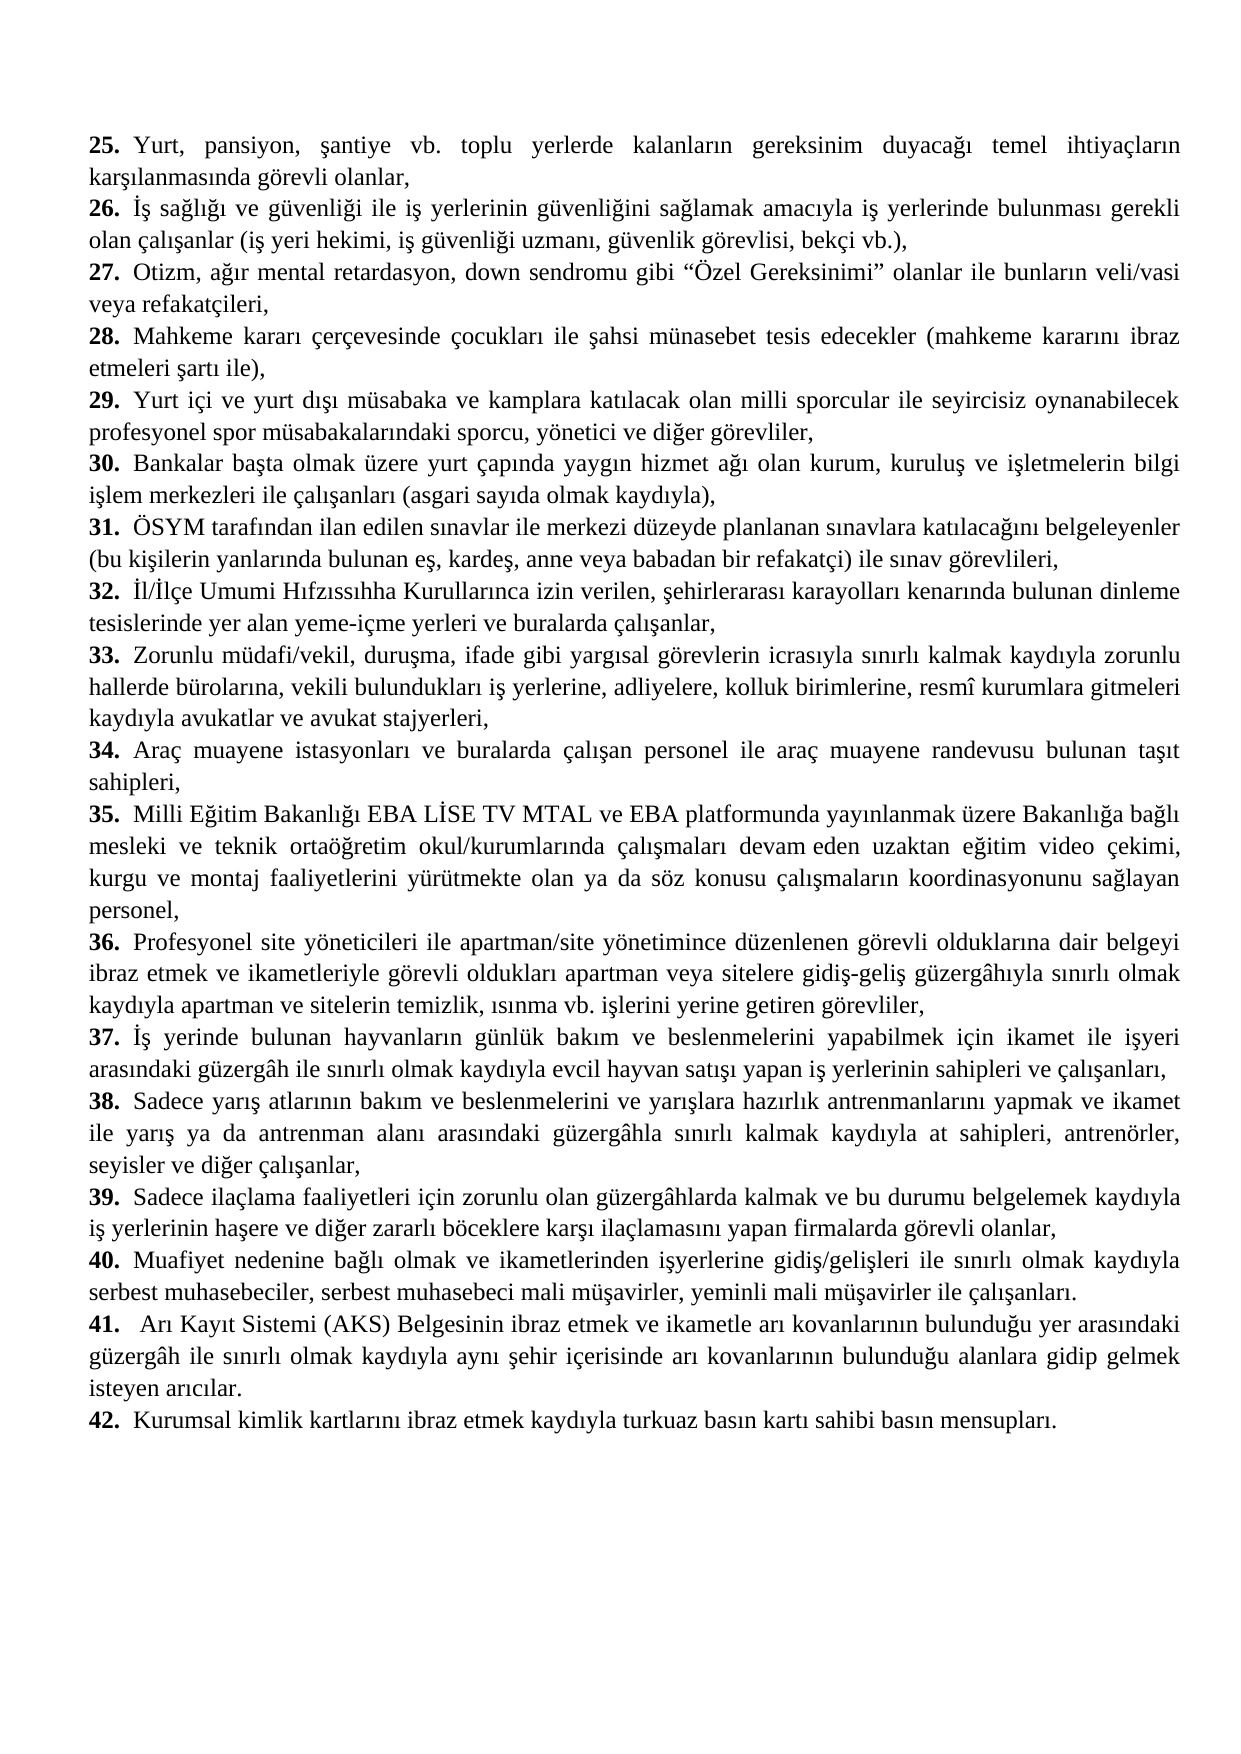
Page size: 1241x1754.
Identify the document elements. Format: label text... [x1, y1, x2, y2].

list Otizm, ağır mental retardasyon, down sendromu gibi “Özel Gereksinimi” olanlar ile bunların veli/vasi veya refakatçileri, [88, 257, 1181, 318]
list Araç muayene istasyonları ve buralarda çalışan personel ile araç muayene randevusu bulunan taşıt sahipleri, [88, 735, 1181, 796]
list İş sağlığı ve güvenliği ile iş yerlerinin güvenliğini sağlamak amacıyla iş yerlerinde bulunması gerekli olan çalışanlar (iş yeri hekimi, iş güvenliği uzmanı, güvenlik görevlisi, bekçi vb.), [88, 193, 1181, 254]
list Muafiyet nedenine bağlı olmak ve ikametlerinden işyerlerine gidiş/gelişleri ile sınırlı olmak kaydıyla serbest muhasebeciler, serbest muhasebeci mali müşavirler, yeminli mali müşavirler ile çalışanları. [88, 1245, 1181, 1306]
list Mahkeme kararı çerçevesinde çocukları ile şahsi münasebet tesis edecekler (mahkeme kararını ibraz etmeleri şartı ile), [88, 321, 1181, 382]
list Milli Eğitim Bakanlığı EBA LİSE TV MTAL ve EBA platformunda yayınlanmak üzere Bakanlığa bağlı mesleki ve teknik ortaöğretim okul/kurumlarında çalışmaları devam eden uzaktan eğitim video çekimi, kurgu ve montaj faaliyetlerini yürütmekte olan ya da söz konusu çalışmaların koordinasyonunu sağlayan personel, [88, 799, 1181, 923]
list Sadece ilaçlama faaliyetleri için zorunlu olan güzergâhlarda kalmak ve bu durumu belgelemek kaydıyla iş yerlerinin haşere ve diğer zararlı böceklere karşı ilaçlamasını yapan firmalarda görevli olanlar, [88, 1182, 1181, 1242]
list ÖSYM tarafından ilan edilen sınavlar ile merkezi düzeyde planlanan sınavlara katılacağını belgeleyenler (bu kişilerin yanlarında bulunan eş, kardeş, anne veya babadan bir refakatçi) ile sınav görevlileri, [88, 512, 1181, 573]
list İş yerinde bulunan hayvanların günlük bakım ve beslenmelerini yapabilmek için ikamet ile işyeri arasındaki güzergâh ile sınırlı olmak kaydıyla evcil hayvan satışı yapan iş yerlerinin sahipleri ve çalışanları, [88, 1022, 1181, 1083]
list Bankalar başta olmak üzere yurt çapında yaygın hizmet ağı olan kurum, kuruluş ve işletmelerin bilgi işlem merkezleri ile çalışanları (asgari sayıda olmak kaydıyla), [88, 448, 1181, 509]
list Kurumsal kimlik kartlarını ibraz etmek kaydıyla turkuaz basın kartı sahibi basın mensupları. [88, 1405, 1181, 1433]
list Zorunlu müdafi/vekil, duruşma, ifade gibi yargısal görevlerin icrasıyla sınırlı kalmak kaydıyla zorunlu hallerde bürolarına, vekili bulundukları iş yerlerine, adliyelere, kolluk birimlerine, resmî kurumlara gitmeleri kaydıyla avukatlar ve avukat stajyerleri, [88, 640, 1181, 732]
list Sadece yarış atlarının bakım ve beslenmelerini ve yarışlara hazırlık antrenmanlarını yapmak ve ikamet ile yarış ya da antrenman alanı arasındaki güzergâhla sınırlı kalmak kaydıyla at sahipleri, antrenörler, seyisler ve diğer çalışanlar, [88, 1086, 1181, 1178]
list Yurt içi ve yurt dışı müsabaka ve kamplara katılacak olan milli sporcular ile seyircisiz oynanabilecek profesyonel spor müsabakalarındaki sporcu, yönetici ve diğer görevliler, [88, 385, 1181, 445]
list Yurt, pansiyon, şantiye vb. toplu yerlerde kalanların gereksinim duyacağı temel ihtiyaçların karşılanmasında görevli olanlar, [88, 130, 1181, 190]
list İl/İlçe Umumi Hıfzıssıhha Kurullarınca izin verilen, şehirlerarası karayolları kenarında bulunan dinleme tesislerinde yer alan yeme-içme yerleri ve buralarda çalışanlar, [88, 576, 1181, 637]
list Arı Kayıt Sistemi (AKS) Belgesinin ibraz etmek ve ikametle arı kovanlarının bulunduğu yer arasındaki güzergâh ile sınırlı olmak kaydıyla aynı şehir içerisinde arı kovanlarının bulunduğu alanlara gidip gelmek isteyen arıcılar. [88, 1309, 1181, 1402]
list Profesyonel site yöneticileri ile apartman/site yönetimince düzenlenen görevli olduklarına dair belgeyi ibraz etmek ve ikametleriyle görevli oldukları apartman veya sitelere gidiş-geliş güzergâhıyla sınırlı olmak kaydıyla apartman ve sitelerin temizlik, ısınma vb. işlerini yerine getiren görevliler, [88, 927, 1181, 1019]
